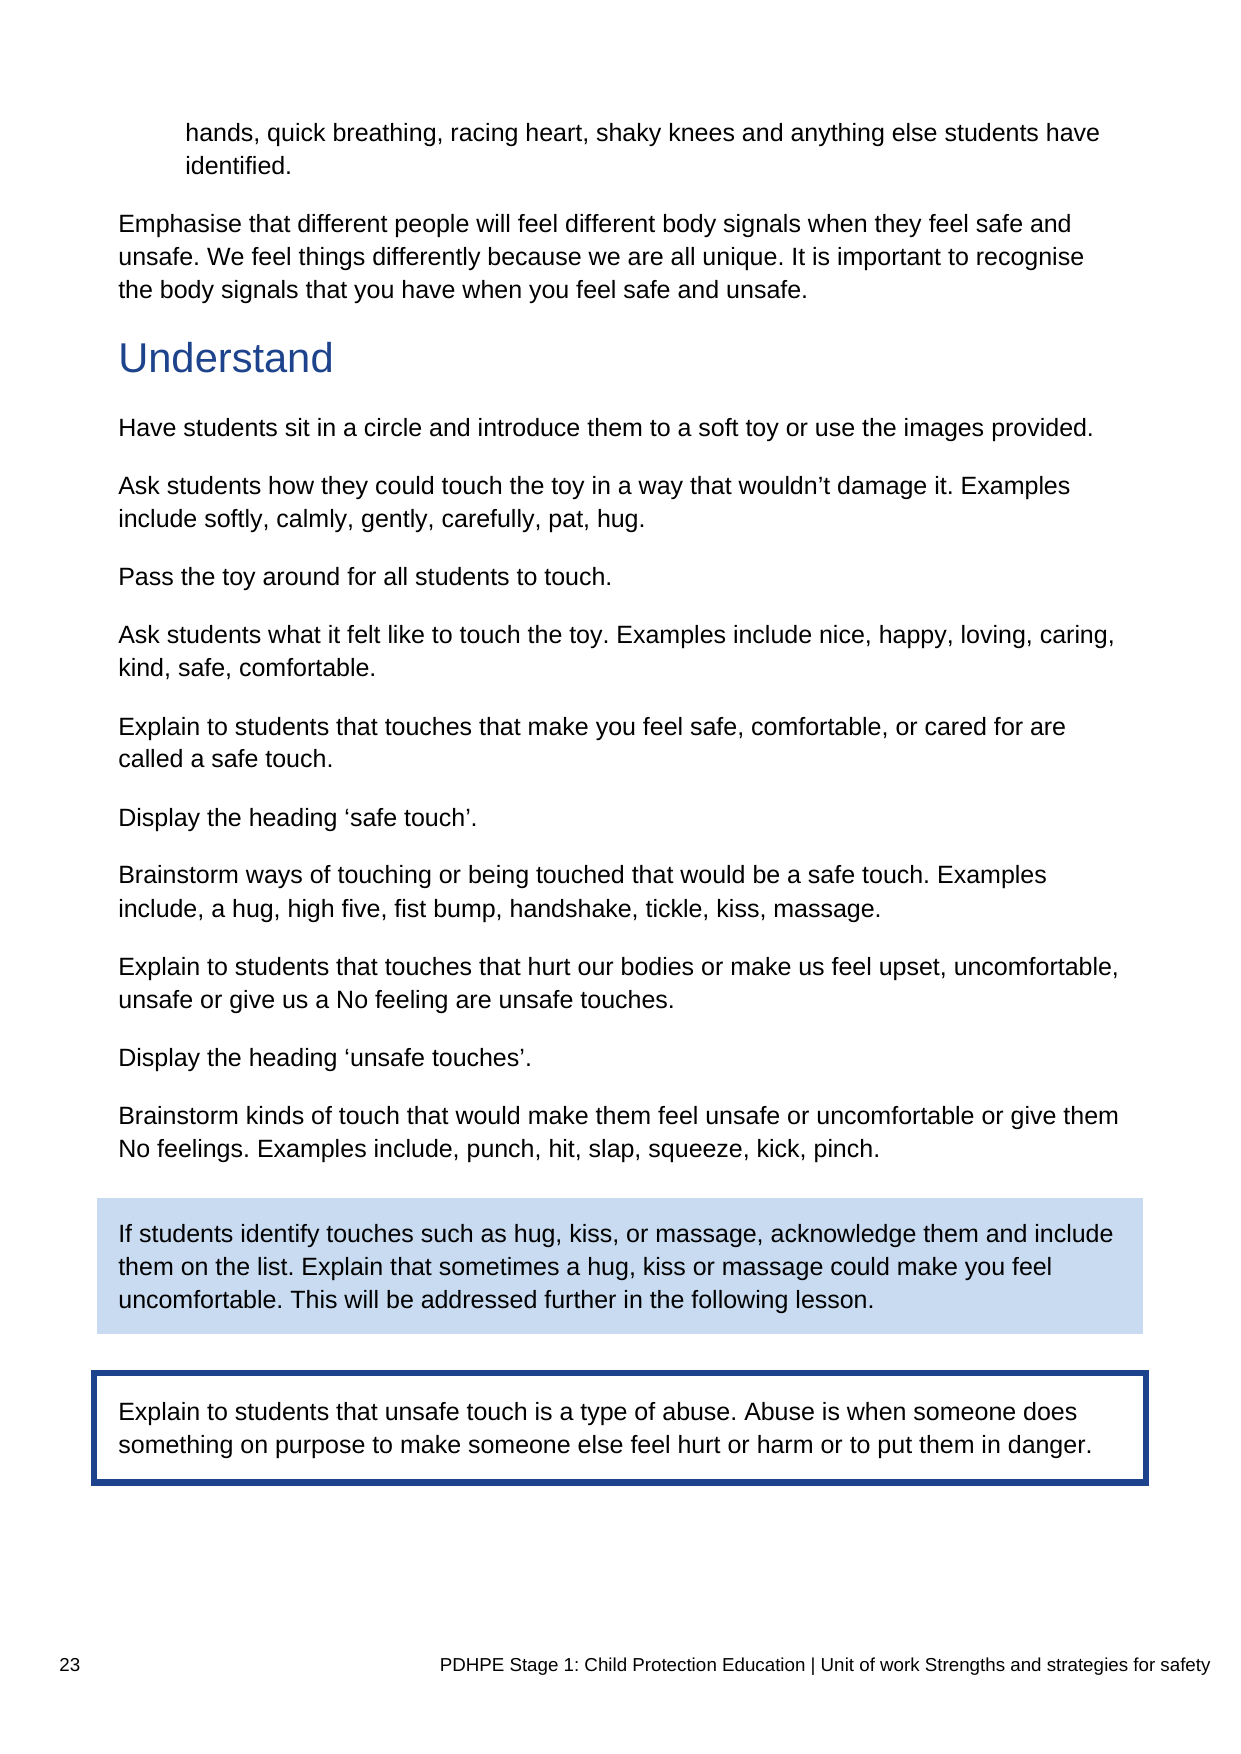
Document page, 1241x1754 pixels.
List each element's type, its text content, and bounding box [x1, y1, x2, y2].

text Have students sit in a circle and introduce them to a soft toy or use the images provided. [118, 413, 1122, 442]
text Explain to students that unsafe touch is a type of abuse. Abuse is when someone does something on purpose to make someone else feel hurt or harm or to put them in danger. [97, 1376, 1143, 1479]
text Brainstorm ways of touching or being touched that would be a safe touch. Examples include, a hug, high five, fist bump, handshake, tickle, kiss, massage. [118, 861, 1122, 922]
text Display the heading ‘safe touch’. [118, 802, 1122, 831]
text Ask students what it felt like to touch the toy. Examples include nice, happy, loving, caring, kind, safe, comfortable. [118, 620, 1122, 682]
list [148, 118, 1122, 180]
text Explain to students that touches that hurt our bodies or make us feel upset, uncomfortable, unsafe or give us a No feeling are unsafe touches. [118, 952, 1122, 1013]
text Explain to students that touches that make you feel safe, comfortable, or cared for are called a safe touch. [118, 711, 1122, 773]
text Pass the toy around for all students to touch. [118, 562, 1122, 591]
text Brainstorm kinds of touch that would make them feel unsafe or uncomfortable or give them No feelings. Examples include, punch, hit, slap, squeeze, kick, pinch. [118, 1101, 1122, 1162]
subtitle Understand [118, 333, 1122, 381]
text Display the heading ‘unsafe touches’. [118, 1043, 1122, 1071]
text Ask students how they could touch the toy in a way that wouldn’t damage it. Examples include softly, calmly, gently, carefully, pat, hug. [118, 471, 1122, 533]
text If students identify touches such as hug, kiss, or massage, acknowledge them and include them on the list. Explain that sometimes a hug, kiss or massage could make you feel uncomfortable. This will be addressed further in the following lesson. [97, 1198, 1143, 1334]
text Emphasise that different people will feel different body signals when they feel safe and unsafe. We feel things differently because we are all unique. It is important to recognise the body signals that you have when you feel safe and unsafe. [118, 209, 1122, 304]
